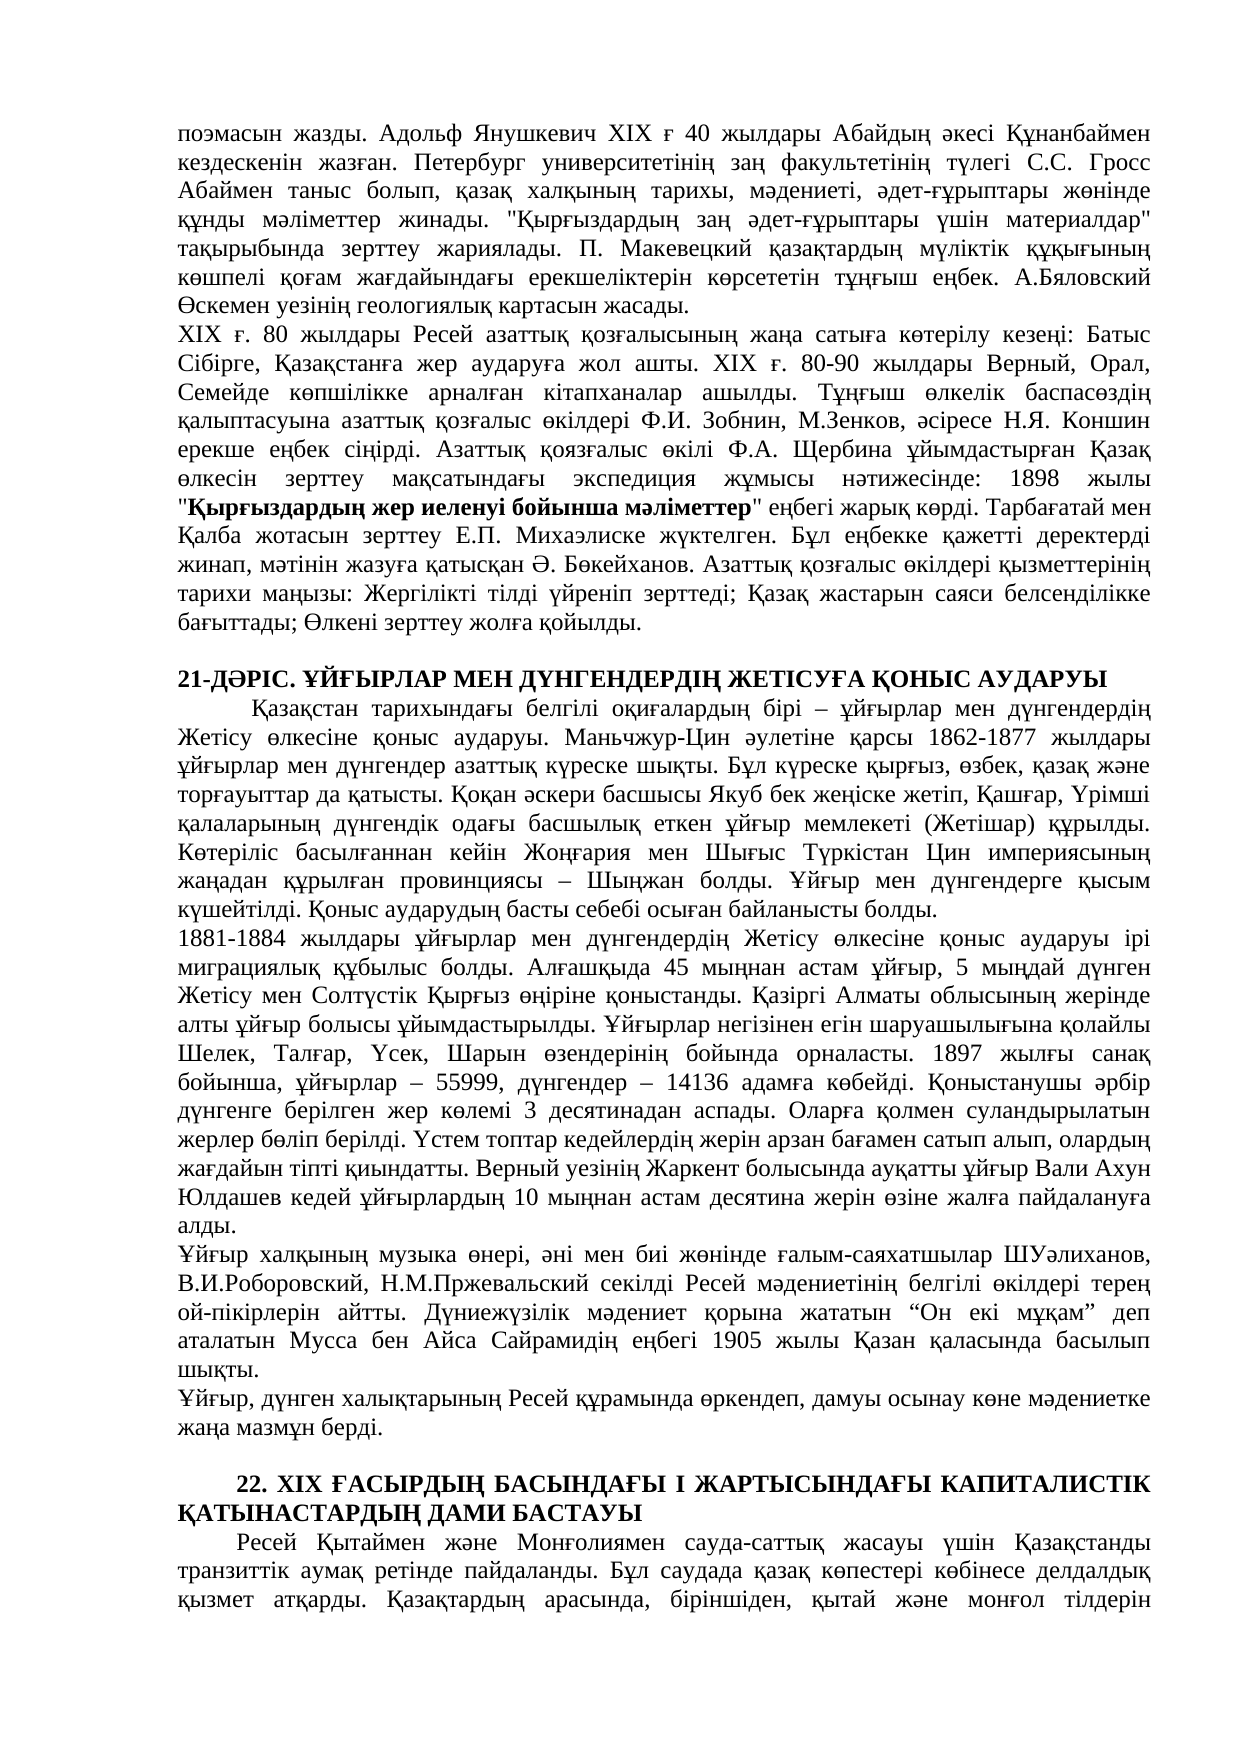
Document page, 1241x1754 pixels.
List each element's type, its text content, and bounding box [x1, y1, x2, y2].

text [177, 1527, 1152, 1613]
text Қазақстан тарихындағы белгілі оқиғалардың бірі – ұйғырлар мен дүнгендердің Жетісу өлкесіне қоныс аударуы. Маньчжур-Цин әулетіне қарсы 1862-1877 жылдары ұйғырлар мен дүнгендер азаттық күреске шықты. Бұл күреске қырғыз, өзбек, қазақ және торғауыттар да қатысты. Қоқан әскери басшысы Якуб бек жеңіске жетіп, Қашғар, Үрімші қалаларының дүнгендік одағы басшылық еткен ұйғыр мемлекеті (Жетішар) құрылды. Көтеріліс басылғаннан кейін Жоңғария мен Шығыс Түркістан Цин империясының жаңадан құрылған провинциясы – Шыңжан болды. Ұйғыр мен дүнгендерге қысым күшейтілді. Қоныс аударудың басты себебі осыған байланысты болды. [177, 693, 1152, 923]
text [177, 118, 1152, 319]
text 22. ХІХ ҒАСЫРДЫҢ БАСЫНДАҒЫ І ЖАРТЫСЫНДАҒЫ КАПИТАЛИСТІК ҚАТЫНАСТАРДЫҢ ДАМИ БАСТАУЫ [177, 1469, 1152, 1527]
text ХІХ ғ. 80 жылдары Ресей азаттық қозғалысының жаңа сатыға көтерілу кезеңі: Батыс Сібірге, Қазақстанға жер аударуға жол ашты. ХІХ ғ. 80-90 жылдары Верный, Орал, Семейде көпшілікке арналған кітапханалар ашылды. Тұңғыш өлкелік баспасөздің қалыптасуына азаттық қозғалыс өкілдері Ф.И. Зобнин, М.Зенков, әсіресе Н.Я. Коншин ерекше еңбек сіңірді. Азаттық қоязғалыс өкілі Ф.А. Щербина ұйымдастырған Қазақ өлкесін зерттеу мақсатындағы экспедиция жұмысы нәтижесінде: 1898 жылы "Қырғыздардың жер иеленуі бойынша мәліметтер" еңбегі жарық көрді. Тарбағатай мен Қалба жотасын зерттеу Е.П. Михаэлиске жүктелген. Бұл еңбекке қажетті деректерді жинап, мәтінін жазуға қатысқан Ә. Бөкейханов. Азаттық қозғалыс өкілдері қызметтерінің тарихи маңызы: Жергілікті тілді үйреніп зерттеді; Қазақ жастарын саяси белсенділікке бағыттады; Өлкені зерттеу жолға қойылды. [177, 319, 1152, 636]
text 21-ДӘРІС. ҰЙҒЫРЛАР МЕН ДҮНГЕНДЕРДІҢ ЖЕТІСУҒА ҚОНЫС АУДАРУЫ [177, 664, 1152, 693]
text 1881-1884 жылдары ұйғырлар мен дүнгендердің Жетісу өлкесіне қоныс аударуы ірі миграциялық құбылыс болды. Алғашқыда 45 мыңнан астам ұйғыр, 5 мыңдай дүнген Жетісу мен Солтүстік Қырғыз өңіріне қоныстанды. Қазіргі Алматы облысының жерінде алты ұйғыр болысы ұйымдастырылды. Ұйғырлар негізінен егін шаруашылығына қолайлы Шелек, Талғар, Үсек, Шарын өзендерінің бойында орналасты. 1897 жылғы санақ бойынша, ұйғырлар – 55999, дүнгендер – 14136 адамға көбейді. Қоныстанушы әрбір дүнгенге берілген жер көлемі 3 десятинадан аспады. Оларға қолмен суландырылатын жерлер бөліп берілді. Үстем топтар кедейлердің жерін арзан бағамен сатып алып, олардың жағдайын тіпті қиындатты. Верный уезінің Жаркент болысында ауқатты ұйғыр Вали Ахун Юлдашев кедей ұйғырлардың 10 мыңнан астам десятина жерін өзіне жалға пайдалануға алды. [177, 923, 1152, 1239]
text Ұйғыр, дүнген халықтарының Ресей құрамында өркендеп, дамуы осынау көне мәдениетке жаңа мазмұн берді. [177, 1383, 1152, 1441]
text Ұйғыр халқының музыка өнері, әні мен биі жөнінде ғалым-саяхатшылар ШУәлиханов, В.И.Роборовский, Н.М.Пржевальский секілді Ресей мәдениетінің белгілі өкілдері терең ой-пікірлерін айтты. Дүниежүзілік мәдениет қорына жататын “Он екі мұқам” деп аталатын Мусса бен Айса Сайрамидің еңбегі 1905 жылы Қазан қаласында басылып шықты. [177, 1239, 1152, 1383]
